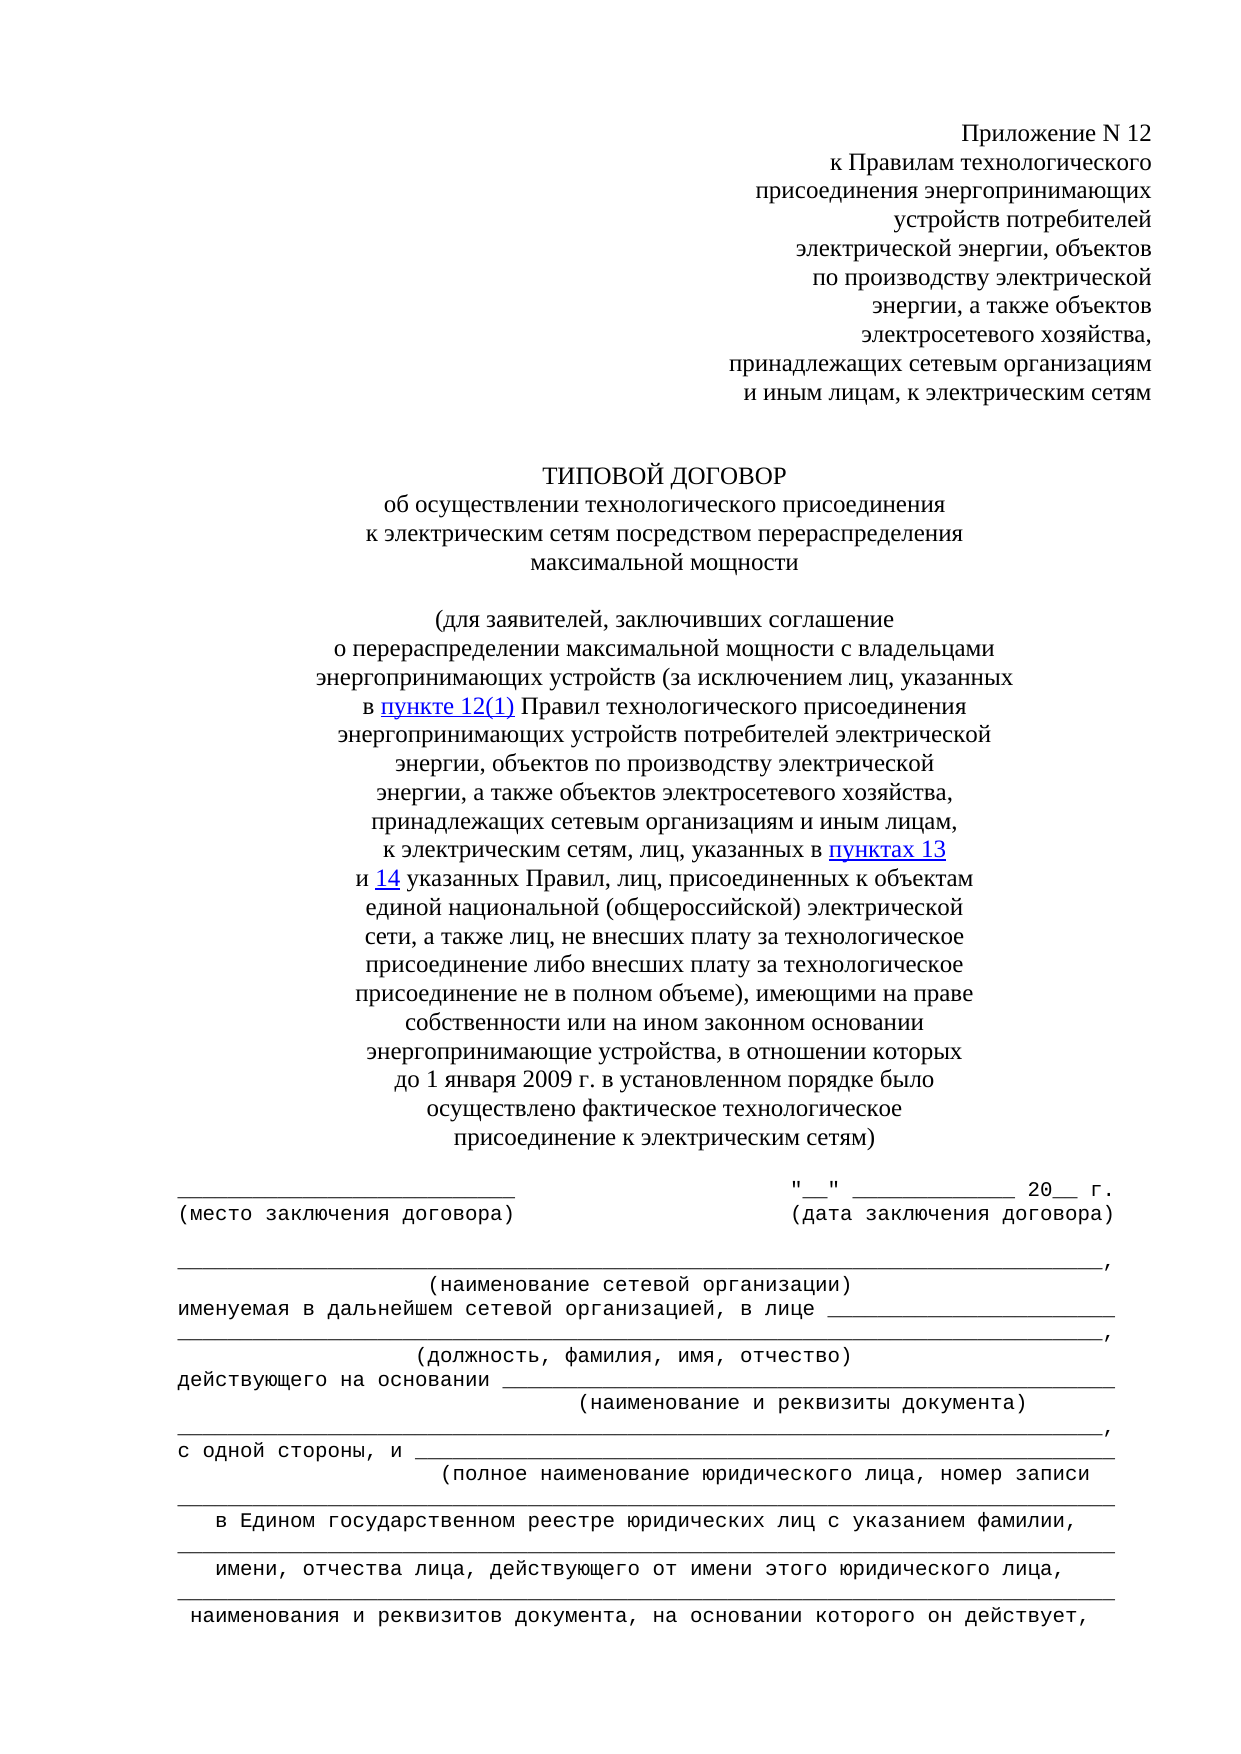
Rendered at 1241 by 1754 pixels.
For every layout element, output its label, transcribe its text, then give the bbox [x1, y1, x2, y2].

text единой национальной (общероссийской) электрической [177, 892, 1152, 921]
text осуществлено фактическое технологическое [177, 1093, 1152, 1122]
text к Правилам технологического [177, 147, 1152, 176]
text максимальной мощности [177, 547, 1152, 576]
text __________________________________________________________________________, [177, 1250, 1152, 1274]
text __________________________________________________________________________, [177, 1416, 1152, 1439]
text об осуществлении технологического присоединения [177, 489, 1152, 518]
text ТИПОВОЙ ДОГОВОР [177, 461, 1152, 489]
text присоединение к электрическим сетям) [177, 1122, 1152, 1151]
text энергии, а также объектов [177, 291, 1152, 319]
text ___________________________________________________________________________ [177, 1534, 1152, 1558]
text (полное наименование юридического лица, номер записи [177, 1463, 1152, 1487]
text в Едином государственном реестре юридических лиц с указанием фамилии, [177, 1511, 1152, 1534]
text присоединение не в полном объеме), имеющими на праве [177, 978, 1152, 1007]
text до 1 января 2009 г. в установленном порядке было [177, 1064, 1152, 1093]
text именуемая в дальнейшем сетевой организацией, в лице _______________________ [177, 1298, 1152, 1321]
text о перераспределении максимальной мощности с владельцами [177, 633, 1152, 662]
text присоединения энергопринимающих [177, 176, 1152, 204]
text (должность, фамилия, имя, отчество) [177, 1345, 1152, 1369]
text действующего на основании _________________________________________________ [177, 1369, 1152, 1392]
text (для заявителей, заключивших соглашение [177, 604, 1152, 633]
text собственности или на ином законном основании [177, 1007, 1152, 1036]
text и 14 указанных Правил, лиц, присоединенных к объектам [177, 863, 1152, 892]
text (наименование и реквизиты документа) [177, 1392, 1152, 1416]
text ___________________________ "__" _____________ 20__ г. [177, 1179, 1152, 1203]
text принадлежащих сетевым организациям и иным лицам, [177, 806, 1152, 834]
text ___________________________________________________________________________ [177, 1581, 1152, 1605]
text энергии, объектов по производству электрической [177, 748, 1152, 777]
text присоединение либо внесших плату за технологическое [177, 949, 1152, 978]
text энергопринимающие устройства, в отношении которых [177, 1036, 1152, 1064]
text принадлежащих сетевым организациям [177, 348, 1152, 377]
text электрической энергии, объектов [177, 233, 1152, 262]
text к электрическим сетям, лиц, указанных в пунктах 13 [177, 834, 1152, 863]
text энергопринимающих устройств потребителей электрической [177, 719, 1152, 748]
text устройств потребителей [177, 204, 1152, 233]
text сети, а также лиц, не внесших плату за технологическое [177, 921, 1152, 949]
text с одной стороны, и ________________________________________________________ [177, 1439, 1152, 1463]
text в пункте 12(1) Правил технологического присоединения [177, 691, 1152, 719]
text ___________________________________________________________________________ [177, 1487, 1152, 1511]
text имени, отчества лица, действующего от имени этого юридического лица, [177, 1558, 1152, 1581]
text (место заключения договора) (дата заключения договора) [177, 1203, 1152, 1227]
text энергопринимающих устройств (за исключением лиц, указанных [177, 662, 1152, 691]
text (наименование сетевой организации) [177, 1274, 1152, 1298]
text к электрическим сетям посредством перераспределения [177, 518, 1152, 547]
text наименования и реквизитов документа, на основании которого он действует, [177, 1605, 1152, 1629]
text Приложение N 12 [177, 118, 1152, 147]
text и иным лицам, к электрическим сетям [177, 377, 1152, 406]
text электросетевого хозяйства, [177, 319, 1152, 348]
text энергии, а также объектов электросетевого хозяйства, [177, 777, 1152, 806]
text __________________________________________________________________________, [177, 1321, 1152, 1345]
text по производству электрической [177, 262, 1152, 291]
